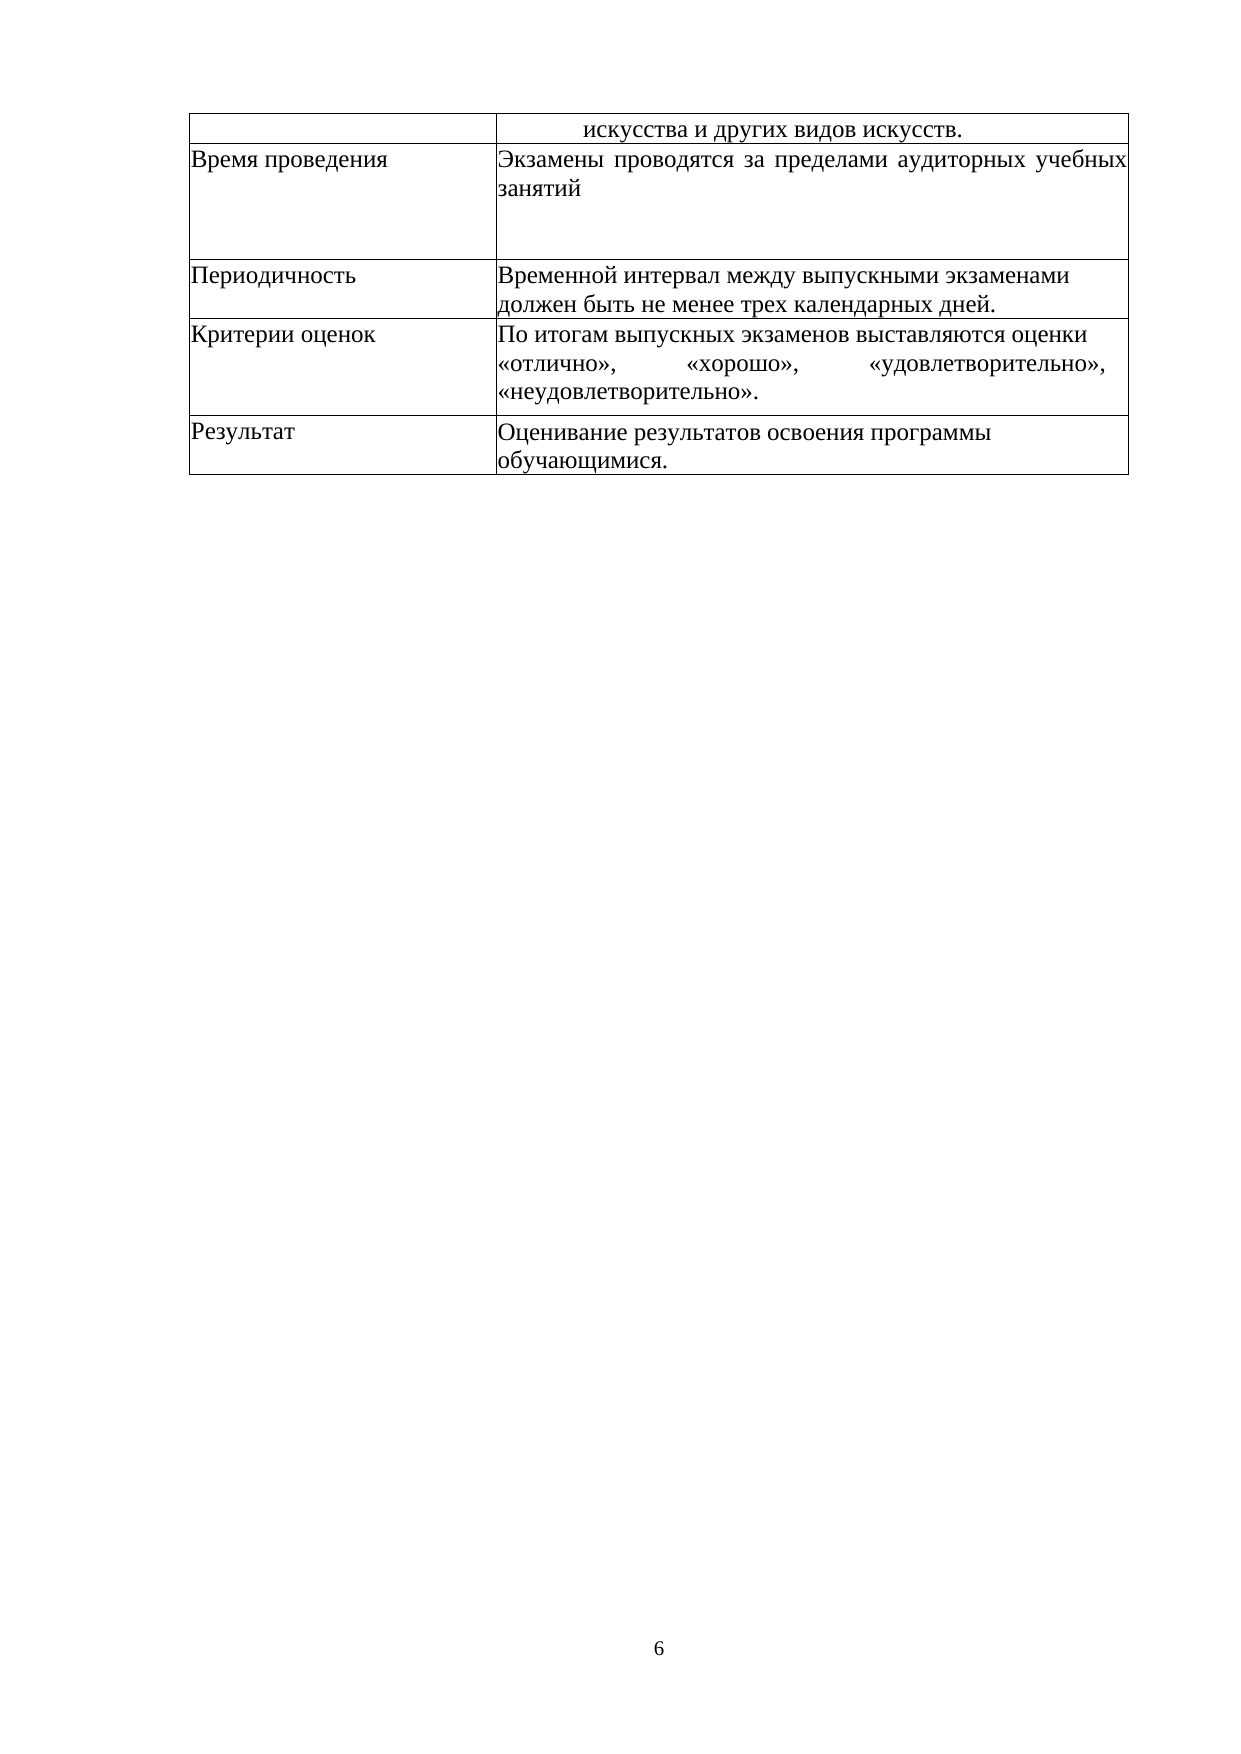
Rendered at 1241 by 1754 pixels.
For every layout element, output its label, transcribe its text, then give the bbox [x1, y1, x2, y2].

table_header [190, 114, 496, 143]
table_cell Результат [190, 416, 496, 474]
table_cell Оценивание результатов освоения программы обучающимися. [497, 416, 1128, 474]
table_cell Временной интервал между выпускными экзаменами должен быть не менее трех календарных дней. [497, 260, 1128, 318]
table_cell Экзамены проводятся за пределами аудиторных учебных занятий [497, 144, 1128, 259]
table_cell Периодичность [190, 260, 496, 318]
table_cell По итогам выпускных экзаменов выставляются оценки «отлично», «хорошо», «удовлетворительно», «неудовлетворительно». [497, 319, 1128, 415]
table_header искусства и других видов искусств. [497, 114, 1128, 143]
table_cell Время проведения [190, 144, 496, 259]
table_cell Критерии оценок [190, 319, 496, 415]
